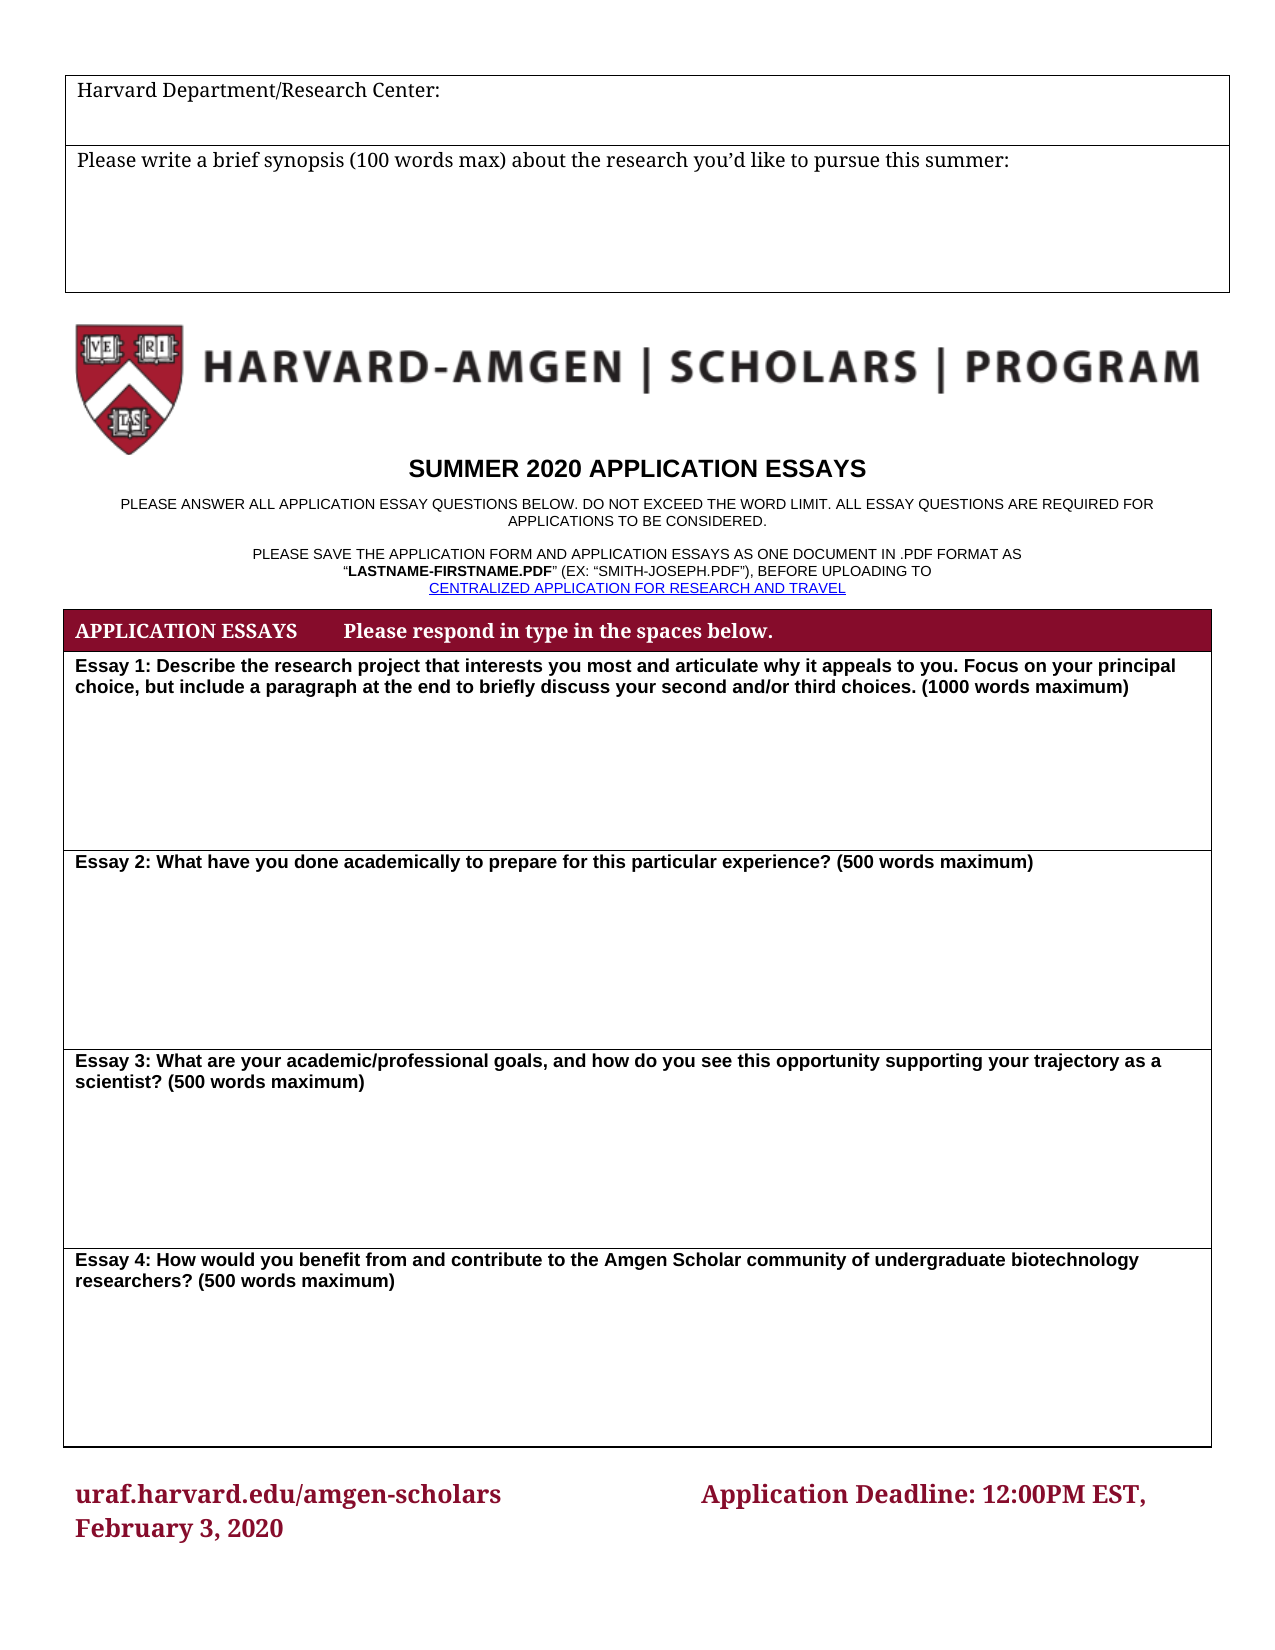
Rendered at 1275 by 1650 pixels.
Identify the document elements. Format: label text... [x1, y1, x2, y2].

text PLEASE SAVE THE APPLICATION FORM AND APPLICATION ESSAYS AS ONE DOCUMENT IN .PDF FORMAT AS [75, 546, 1200, 563]
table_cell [66, 76, 1229, 145]
table_cell Essay 4: How would you benefit from and contribute to the Amgen Scholar community of undergraduate biotechnology researchers? (500 words maximum) [64, 1249, 1211, 1446]
table_cell Essay 1: Describe the research project that interests you most and articulate why it appeals to you. Focus on your principal choice, but include a paragraph at the end to briefly discuss your second and/or third choices. (1000 words maximum) [64, 652, 1211, 850]
table_cell Essay 3: What are your academic/professional goals, and how do you see this opportunity supporting your trajectory as a scientist? (500 words maximum) [64, 1050, 1211, 1247]
text “LASTNAME-FIRSTNAME.PDF” (EX: “SMITH-JOSEPH.PDF”), BEFORE UPLOADING TO [75, 563, 1200, 579]
table_header APPLICATION ESSAYS Please respond in type in the spaces below. [64, 610, 1211, 651]
text PLEASE ANSWER ALL APPLICATION ESSAY QUESTIONS BELOW. DO NOT EXCEED THE WORD LIMIT. ALL ESSAY QUESTIONS ARE REQUIRED FOR APPLICATIONS TO BE CONSIDERED. [75, 496, 1200, 529]
text SUMMER 2020 APPLICATION ESSAYS [75, 454, 1200, 483]
table_cell Essay 2: What have you done academically to prepare for this particular experience? (500 words maximum) [64, 851, 1211, 1049]
table_cell Please write a brief synopsis (100 words max) about the research you’d like to pursue this summer: [66, 146, 1229, 292]
text CENTRALIZED APPLICATION FOR RESEARCH AND TRAVEL [75, 579, 1200, 596]
